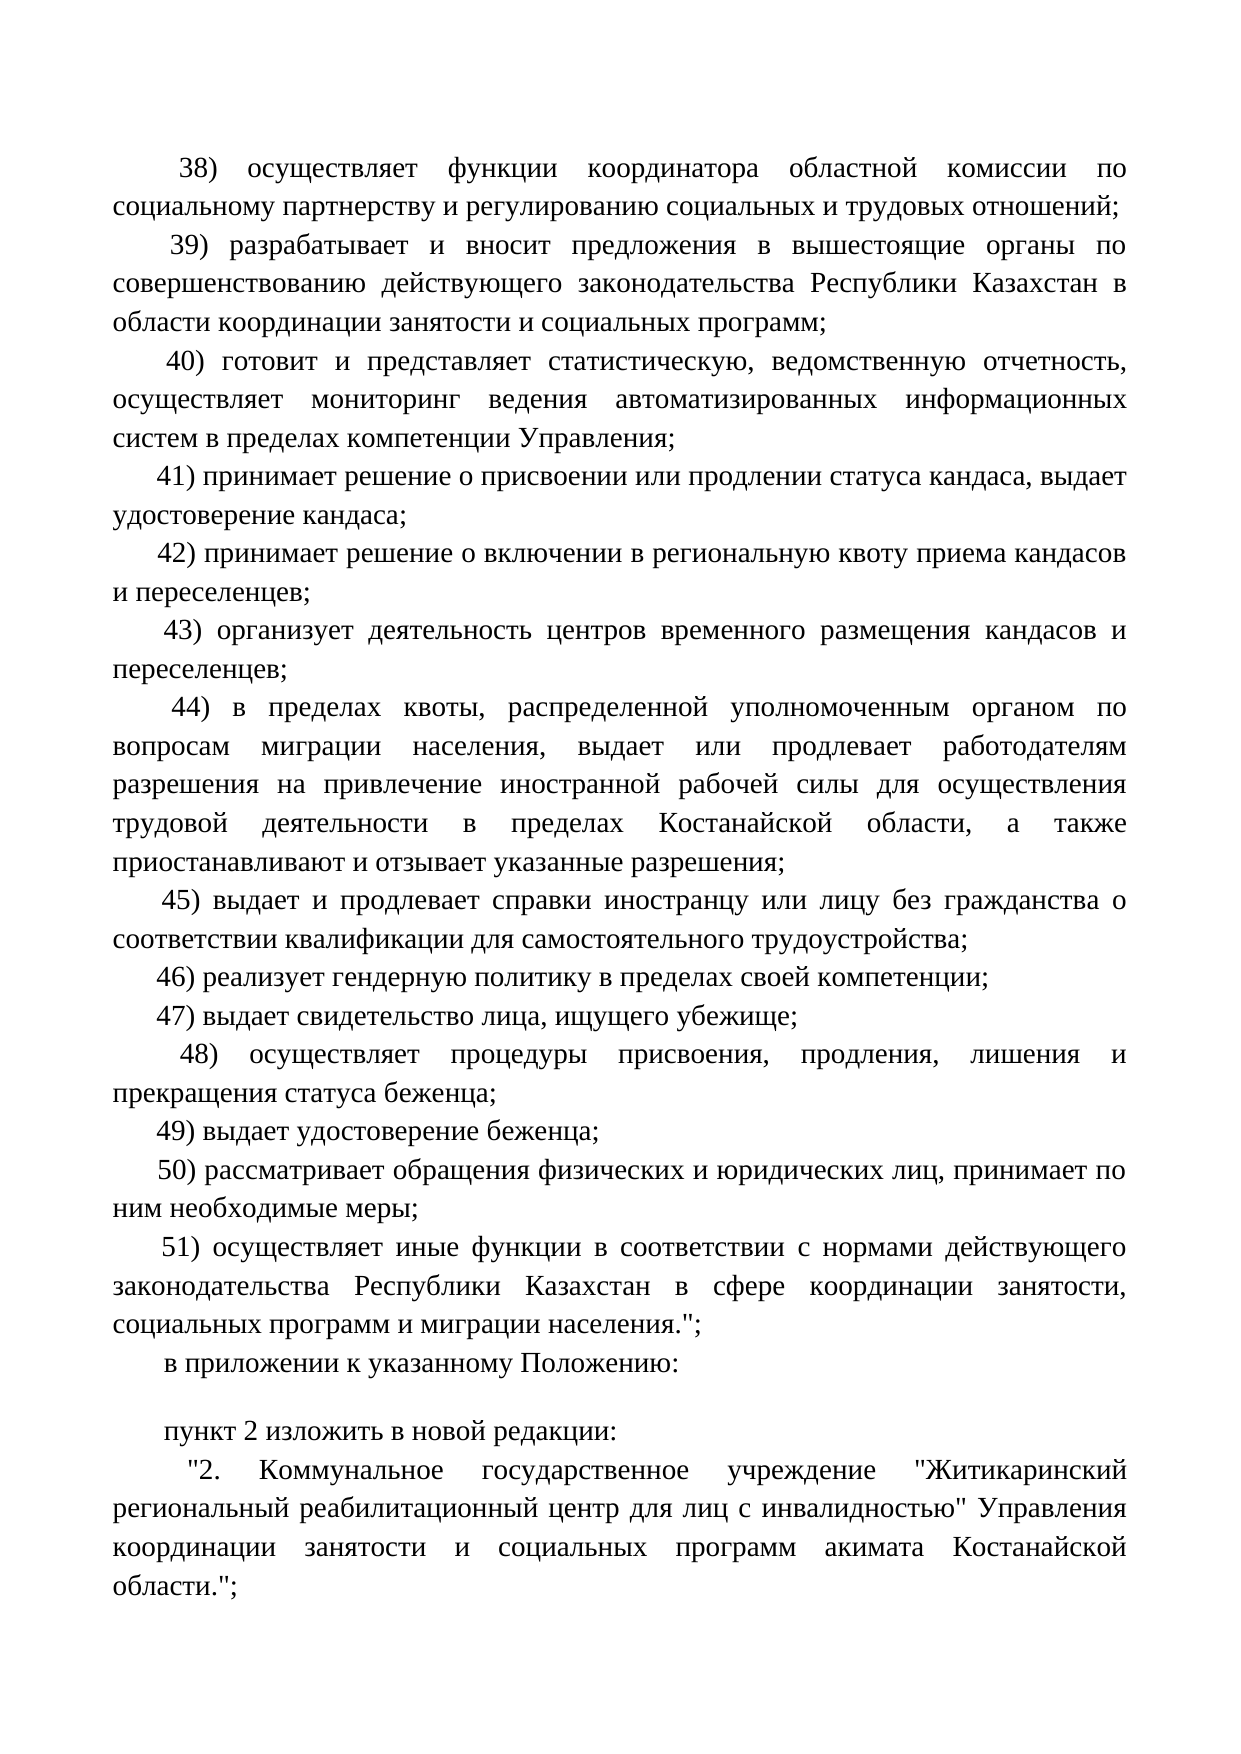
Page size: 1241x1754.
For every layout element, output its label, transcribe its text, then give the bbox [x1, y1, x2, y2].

text 42) принимает решение о включении в региональную квоту приема кандасов и переселенцев; [112, 535, 1128, 607]
text 47) выдает свидетельство лица, ищущего убежище; [112, 998, 1128, 1031]
text 38) осуществляет функции координатора областной комиссии по социальному партнерству и регулированию социальных и трудовых отношений; [112, 150, 1128, 222]
text 46) реализует гендерную политику в пределах своей компетенции; [112, 959, 1128, 993]
text 40) готовит и представляет статистическую, ведомственную отчетность, осуществляет мониторинг ведения автоматизированных информационных систем в пределах компетенции Управления; [112, 343, 1128, 453]
text 48) осуществляет процедуры присвоения, продления, лишения и прекращения статуса беженца; [112, 1036, 1128, 1108]
text 45) выдает и продлевает справки иностранцу или лицу без гражданства о соответствии квалификации для самостоятельного трудоустройства; [112, 882, 1128, 954]
text пункт 2 изложить в новой редакции: [112, 1413, 1128, 1447]
text 39) разрабатывает и вносит предложения в вышестоящие органы по совершенствованию действующего законодательства Республики Казахстан в области координации занятости и социальных программ; [112, 227, 1128, 338]
text 43) организует деятельность центров временного размещения кандасов и переселенцев; [112, 612, 1128, 684]
text 50) рассматривает обращения физических и юридических лиц, принимает по ним необходимые меры; [112, 1152, 1128, 1224]
text 44) в пределах квоты, распределенной уполномоченным органом по вопросам миграции населения, выдает или продлевает работодателям разрешения на привлечение иностранной рабочей силы для осуществления трудовой деятельности в пределах Костанайской области, а также приостанавливают и отзывает указанные разрешения; [112, 689, 1128, 877]
text 51) осуществляет иные функции в соответствии с нормами действующего законодательства Республики Казахстан в сфере координации занятости, социальных программ и миграции населения."; [112, 1229, 1128, 1340]
text 41) принимает решение о присвоении или продлении статуса кандаса, выдает удостоверение кандаса; [112, 458, 1128, 530]
text в приложении к указанному Положению: [112, 1345, 1128, 1378]
text "2. Коммунальное государственное учреждение "Житикаринский региональный реабилитационный центр для лиц с инвалидностью" Управления координации занятости и социальных программ акимата Костанайской области."; [112, 1452, 1128, 1601]
text 49) выдает удостоверение беженца; [112, 1113, 1128, 1147]
